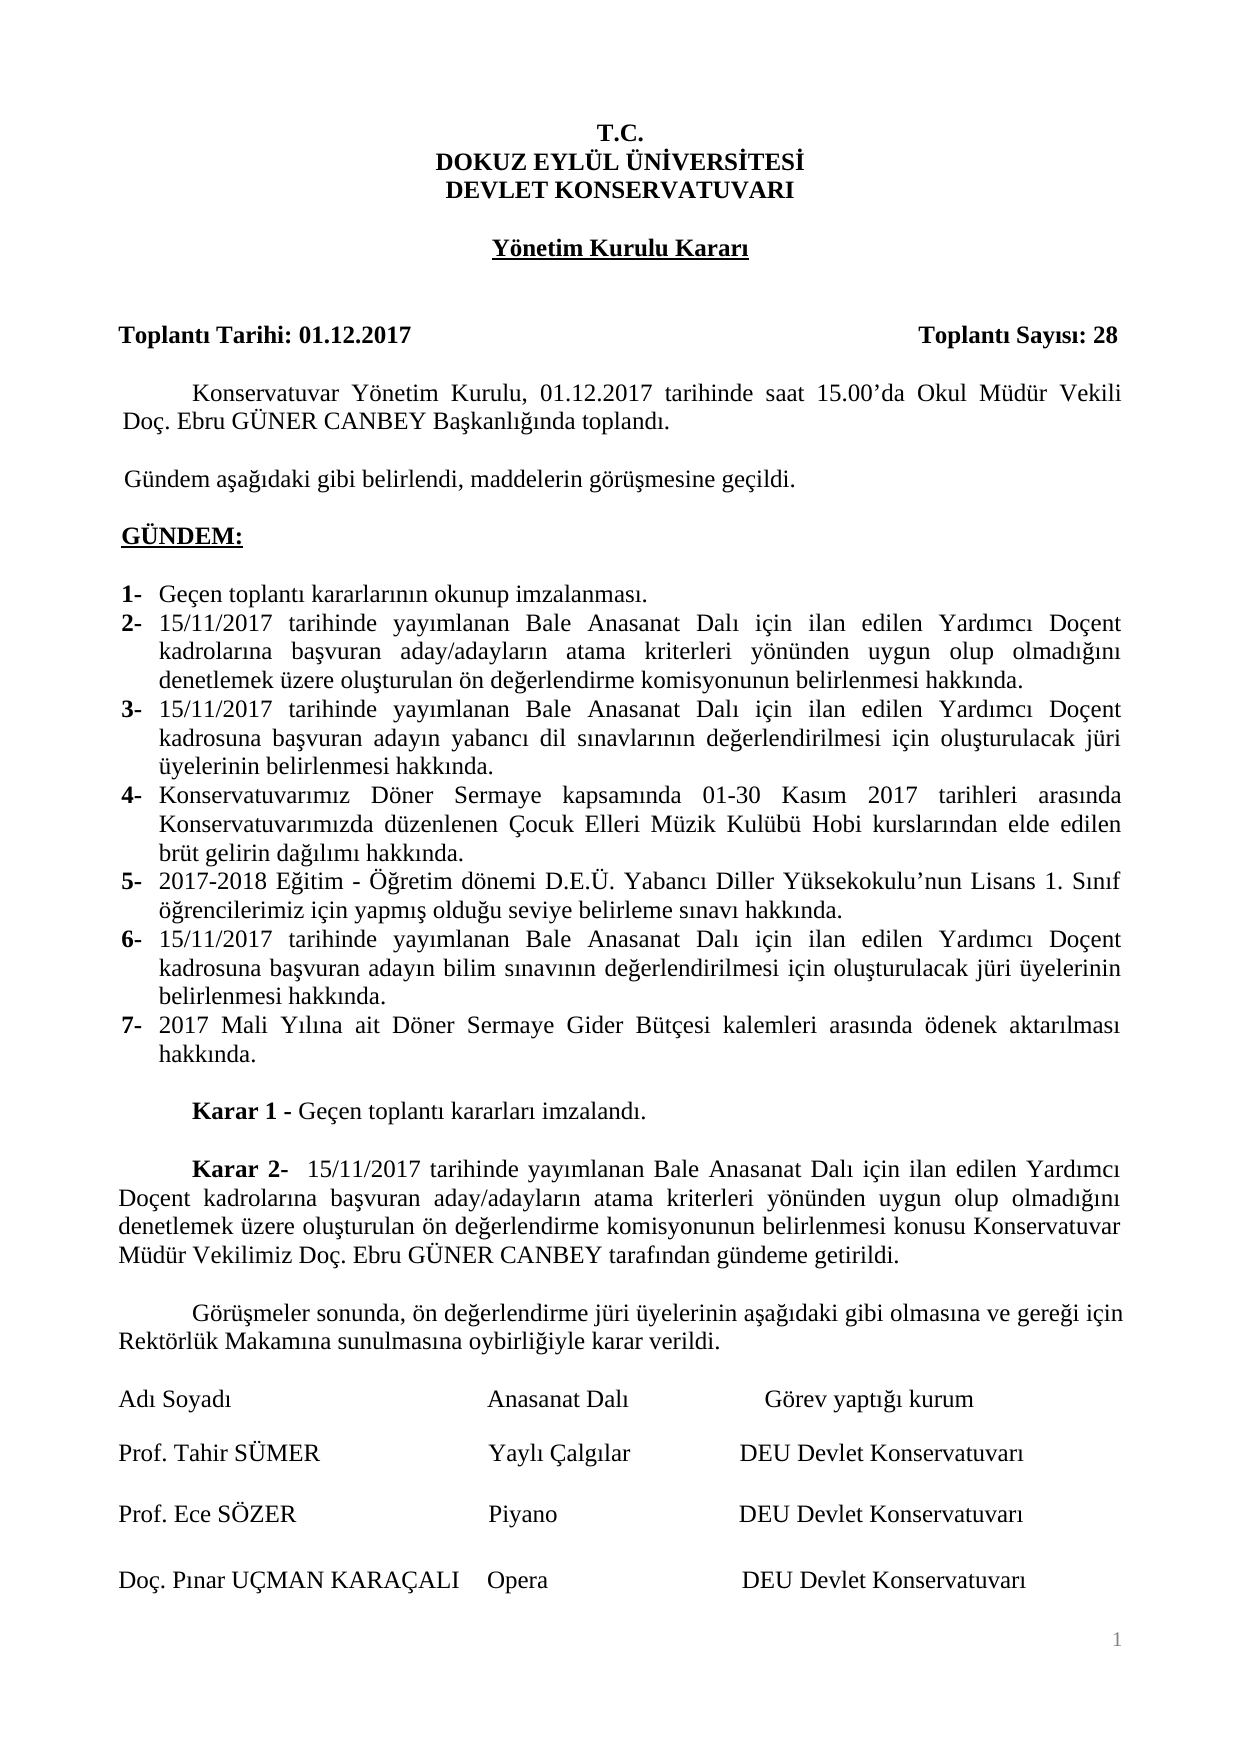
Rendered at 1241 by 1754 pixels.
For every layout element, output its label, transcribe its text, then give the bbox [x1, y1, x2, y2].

list Geçen toplantı kararlarının okunup imzalanması. [121, 579, 1122, 608]
text Prof. Tahir SÜMER Yaylı Çalgılar DEU Devlet Konservatuvarı [118, 1438, 1122, 1467]
subtitle DEVLET KONSERVATUVARI [103, 176, 1122, 204]
text Karar 1 - Geçen toplantı kararları imzalandı. [118, 1096, 1122, 1125]
text Adı Soyadı Anasanat Dalı Görev yaptığı kurum [118, 1384, 1122, 1413]
text GÜNDEM: [118, 521, 1122, 550]
subtitle DOKUZ EYLÜL ÜNİVERSİTESİ [118, 147, 1122, 176]
subtitle Yönetim Kurulu Kararı [118, 233, 1122, 262]
text Karar 2- 15/11/2017 tarihinde yayımlanan Bale Anasanat Dalı için ilan edilen Yardımcı Doçent kadrolarına başvuran aday/adayların atama kriterleri yönünden uygun olup olmadığını denetlemek üzere oluşturulan ön değerlendirme komisyonunun belirlenmesi konusu Konservatuvar Müdür Vekilimiz Doç. Ebru GÜNER CANBEY tarafından gündeme getirildi. [118, 1154, 1121, 1269]
list 15/11/2017 tarihinde yayımlanan Bale Anasanat Dalı için ilan edilen Yardımcı Doçent kadrosuna başvuran adayın yabancı dil sınavlarının değerlendirilmesi için oluşturulacak jüri üyelerinin belirlenmesi hakkında. [121, 694, 1122, 780]
list 15/11/2017 tarihinde yayımlanan Bale Anasanat Dalı için ilan edilen Yardımcı Doçent kadrolarına başvuran aday/adayların atama kriterleri yönünden uygun olup olmadığını denetlemek üzere oluşturulan ön değerlendirme komisyonunun belirlenmesi hakkında. [121, 608, 1122, 694]
text Görüşmeler sonunda, ön değerlendirme jüri üyelerinin aşağıdaki gibi olmasına ve gereği için Rektörlük Makamına sunulmasına oybirliğiyle karar verildi. [118, 1298, 1124, 1355]
text T.C. [118, 118, 1122, 147]
text Doç. Pınar UÇMAN KARAÇALI Opera DEU Devlet Konservatuvarı [118, 1565, 1122, 1594]
text Toplantı Tarihi: 01.12.2017 Toplantı Sayısı: 28 [118, 320, 1122, 349]
text Prof. Ece SÖZER Piyano DEU Devlet Konservatuvarı [118, 1499, 1122, 1528]
list 2017 Mali Yılına ait Döner Sermaye Gider Bütçesi kalemleri arasında ödenek aktarılması hakkında. [121, 1010, 1122, 1068]
list 2017-2018 Eğitim - Öğretim dönemi D.E.Ü. Yabancı Diller Yüksekokulu’nun Lisans 1. Sınıf öğrencilerimiz için yapmış olduğu seviye belirleme sınavı hakkında. [121, 866, 1122, 924]
list 15/11/2017 tarihinde yayımlanan Bale Anasanat Dalı için ilan edilen Yardımcı Doçent kadrosuna başvuran adayın bilim sınavının değerlendirilmesi için oluşturulacak jüri üyelerinin belirlenmesi hakkında. [121, 924, 1122, 1010]
list Konservatuvarımız Döner Sermaye kapsamında 01-30 Kasım 2017 tarihleri arasında Konservatuvarımızda düzenlenen Çocuk Elleri Müzik Kulübü Hobi kurslarından elde edilen brüt gelirin dağılımı hakkında. [121, 780, 1122, 866]
text Konservatuvar Yönetim Kurulu, 01.12.2017 tarihinde saat 15.00’da Okul Müdür Vekili Doç. Ebru GÜNER CANBEY Başkanlığında toplandı. [122, 378, 1122, 435]
text Gündem aşağıdaki gibi belirlendi, maddelerin görüşmesine geçildi. [124, 464, 1122, 493]
